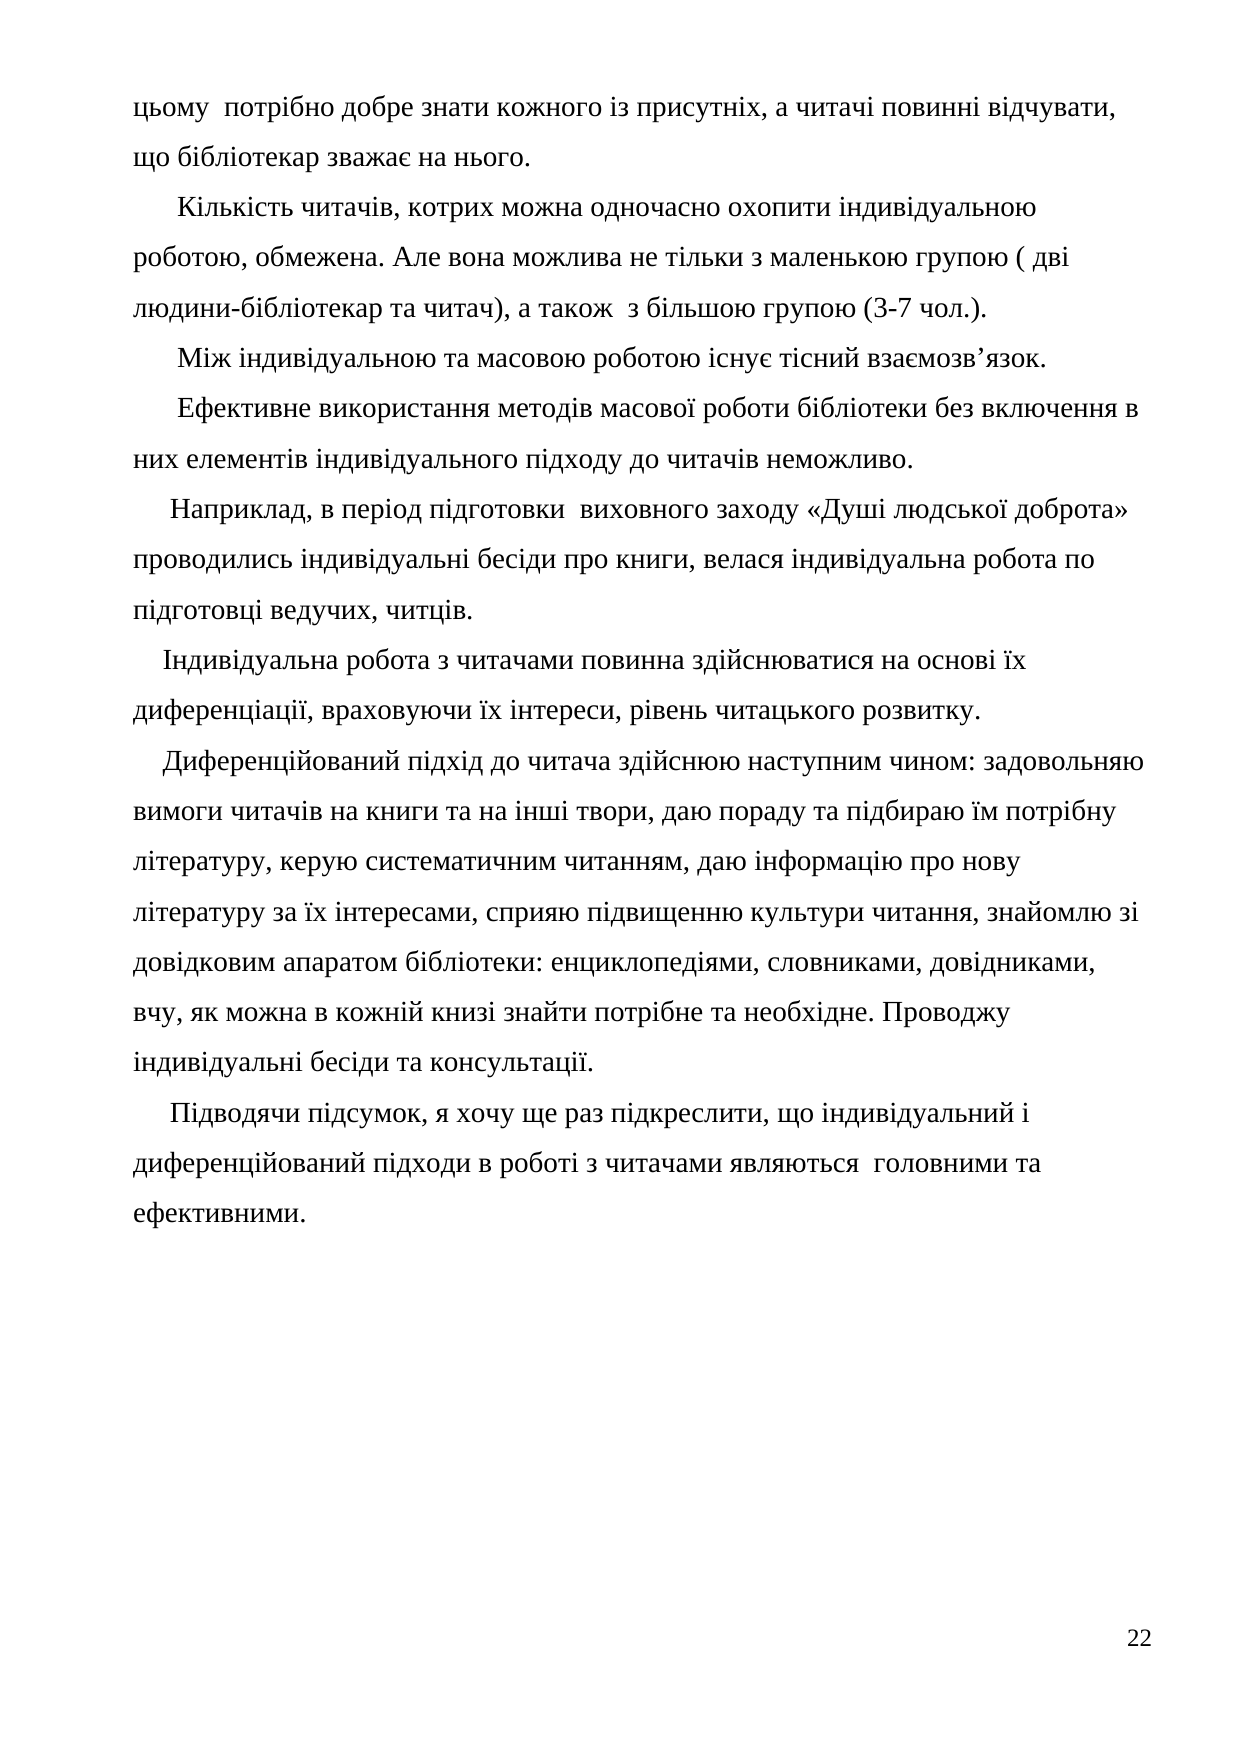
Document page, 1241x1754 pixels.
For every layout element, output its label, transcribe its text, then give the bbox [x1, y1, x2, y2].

text Кількість читачів, котрих можна одночасно охопити індивідуальною роботою, обмежена. Але вона можлива не тільки з маленькою групою ( дві людини-бібліотекар та читач), а також з більшою групою (3-7 чол.). [133, 189, 1152, 323]
text Підводячи підсумок, я хочу ще раз підкреслити, що індивідуальний і диференційований підходи в роботі з читачами являються головними та ефективними. [133, 1095, 1152, 1229]
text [133, 89, 1152, 172]
text Між індивідуальною та масовою роботою існує тісний взаємозв’язок. [133, 340, 1152, 374]
text Індивідуальна робота з читачами повинна здійснюватися на основі їх диференціації, враховуючи їх інтереси, рівень читацького розвитку. [133, 642, 1152, 726]
text Наприклад, в період підготовки виховного заходу «Душі людської доброта» проводились індивідуальні бесіди про книги, велася індивідуальна робота по підготовці ведучих, читців. [133, 491, 1152, 625]
text Ефективне використання методів масової роботи бібліотеки без включення в них елементів індивідуального підходу до читачів неможливо. [133, 391, 1152, 474]
text Диференційований підхід до читача здійснюю наступним чином: задовольняю вимоги читачів на книги та на інші твори, даю пораду та підбираю їм потрібну літературу, керую систематичним читанням, даю інформацію про нову літературу за їх інтересами, сприяю підвищенню культури читання, знайомлю зі довідковим апаратом бібліотеки: енциклопедіями, словниками, довідниками, вчу, як можна в кожній книзі знайти потрібне та необхідне. Проводжу індивідуальні бесіди та консультації. [133, 743, 1152, 1078]
